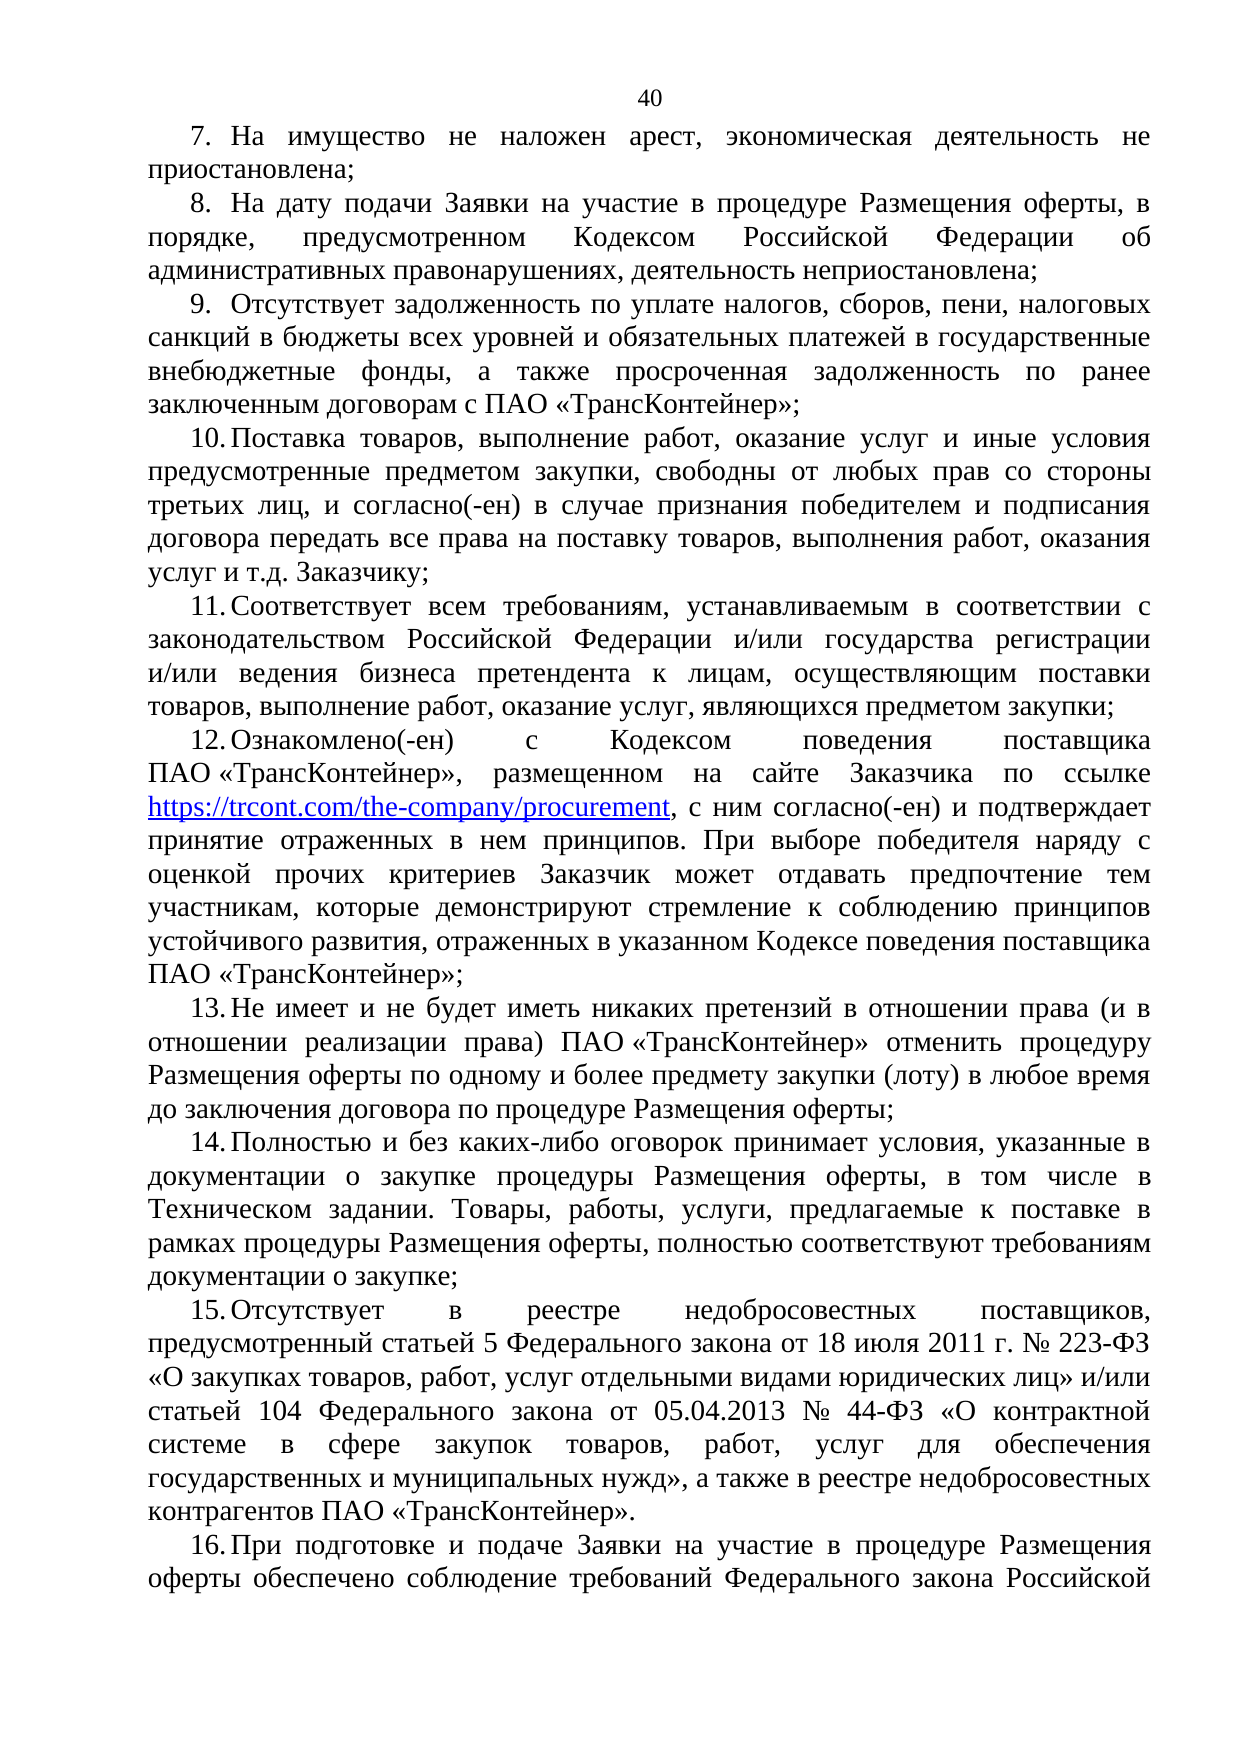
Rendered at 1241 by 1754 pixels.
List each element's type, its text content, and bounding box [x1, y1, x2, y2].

list Отсутствует в реестре недобросовестных поставщиков, предусмотренный статьей 5 Федерального закона от 18 июля 2011 г. № 223-ФЗ «О закупках товаров, работ, услуг отдельными видами юридических лиц» и/или статьей 104 Федерального закона от 05.04.2013 № 44-ФЗ «О контрактной системе в сфере закупок товаров, работ, услуг для обеспечения государственных и муниципальных нужд», а также в реестре недобросовестных контрагентов ПАО «ТрансКонтейнер». [148, 1292, 1152, 1527]
list На дату подачи Заявки на участие в процедуре Размещения оферты, в порядке, предусмотренном Кодексом Российской Федерации об административных правонарушениях, деятельность неприостановлена; [148, 185, 1152, 286]
list Отсутствует задолженность по уплате налогов, сборов, пени, налоговых санкций в бюджеты всех уровней и обязательных платежей в государственные внебюджетные фонды, а также просроченная задолженность по ранее заключенным договорам с ПАО «ТрансКонтейнер»; [148, 286, 1152, 420]
list Полностью и без каких-либо оговорок принимает условия, указанные в документации о закупке процедуры Размещения оферты, в том числе в Техническом задании. Товары, работы, услуги, предлагаемые к поставке в рамках процедуры Размещения оферты, полностью соответствуют требованиям документации о закупке; [148, 1124, 1152, 1292]
list На имущество не наложен арест, экономическая деятельность не приостановлена; [148, 118, 1152, 185]
list Поставка товаров, выполнение работ, оказание услуг и иные условия предусмотренные предметом закупки, свободны от любых прав со стороны третьих лиц, и согласно(-ен) в случае признания победителем и подписания договора передать все права на поставку товаров, выполнения работ, оказания услуг и т.д. Заказчику; [148, 420, 1152, 588]
list Соответствует всем требованиям, устанавливаемым в соответствии с законодательством Российской Федерации и/или государства регистрации и/или ведения бизнеса претендента к лицам, осуществляющим поставки товаров, выполнение работ, оказание услуг, являющихся предметом закупки; [148, 588, 1152, 722]
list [148, 1527, 1152, 1594]
list Не имеет и не будет иметь никаких претензий в отношении права (и в отношении реализации права) ПАО «ТрансКонтейнер» отменить процедуру Размещения оферты по одному и более предмету закупки (лоту) в любое время до заключения договора по процедуре Размещения оферты; [148, 990, 1152, 1124]
list Ознакомлено(-ен) с Кодексом поведения поставщика ПАО «ТрансКонтейнер», размещенном на сайте Заказчика по ссылке https://trcont.com/the-company/procurement, с ним согласно(-ен) и подтверждает принятие отраженных в нем принципов. При выборе победителя наряду с оценкой прочих критериев Заказчик может отдавать предпочтение тем участникам, которые демонстрируют стремление к соблюдению принципов устойчивого развития, отраженных в указанном Кодексе поведения поставщика ПАО «ТрансКонтейнер»; [148, 722, 1152, 990]
